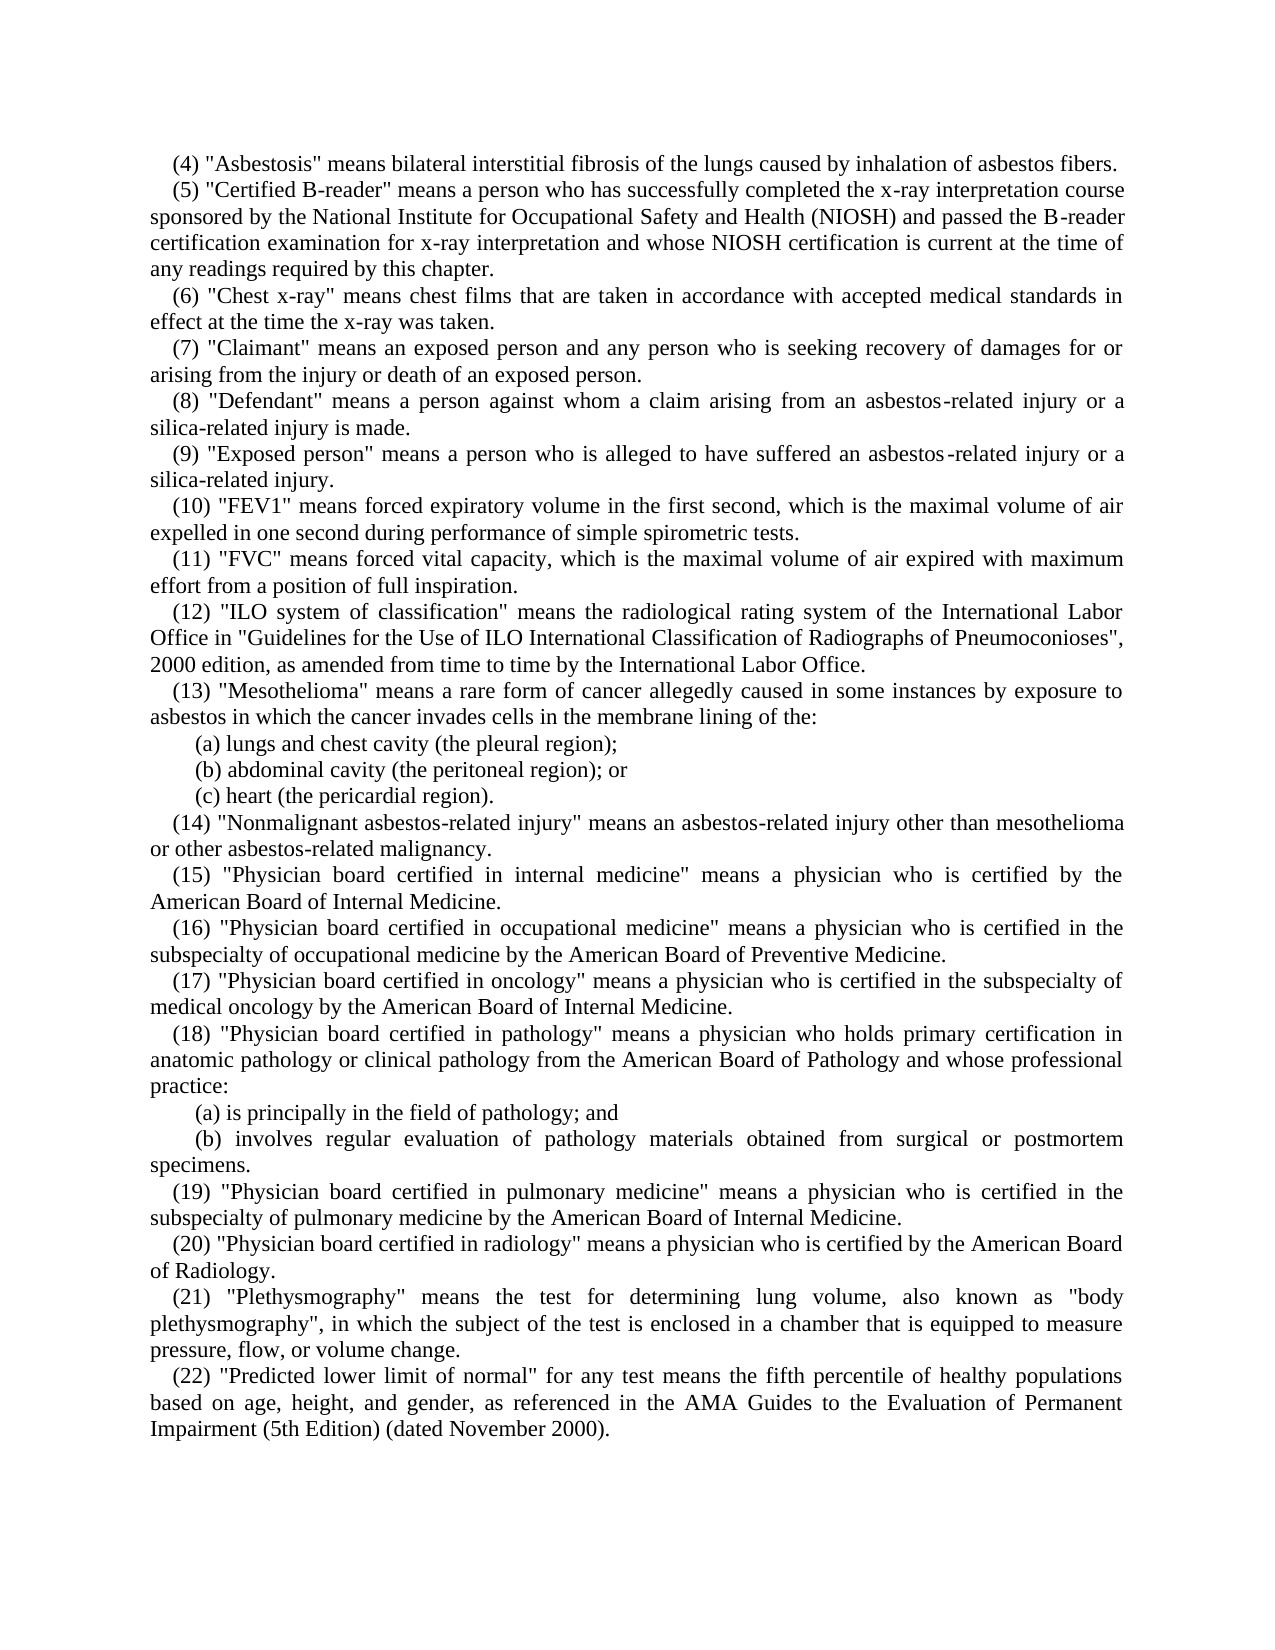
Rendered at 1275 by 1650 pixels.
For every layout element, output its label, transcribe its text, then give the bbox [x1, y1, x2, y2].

text (10) "FEV1" means forced expiratory volume in the first second, which is the maximal volume of air expelled in one second during performance of simple spirometric tests. [150, 493, 1125, 545]
text (15) "Physician board certified in internal medicine" means a physician who is certified by the American Board of Internal Medicine. [150, 862, 1125, 914]
text (4) "Asbestosis" means bilateral interstitial fibrosis of the lungs caused by inhalation of asbestos fibers. [150, 150, 1125, 176]
text (9) "Exposed person" means a person who is alleged to have suffered an asbestos-related injury or a silica-related injury. [150, 440, 1125, 493]
text (16) "Physician board certified in occupational medicine" means a physician who is certified in the subspecialty of occupational medicine by the American Board of Preventive Medicine. [150, 914, 1125, 967]
text (14) "Nonmalignant asbestos-related injury" means an asbestos-related injury other than mesothelioma or other asbestos-related malignancy. [150, 809, 1125, 862]
text (20) "Physician board certified in radiology" means a physician who is certified by the American Board of Radiology. [150, 1231, 1125, 1283]
text (7) "Claimant" means an exposed person and any person who is seeking recovery of damages for or arising from the injury or death of an exposed person. [150, 334, 1125, 387]
text (5) "Certified B-reader" means a person who has successfully completed the x-ray interpretation course sponsored by the National Institute for Occupational Safety and Health (NIOSH) and passed the B-reader certification examination for x-ray interpretation and whose NIOSH certification is current at the time of any readings required by this chapter. [150, 176, 1125, 282]
text (12) "ILO system of classification" means the radiological rating system of the International Labor Office in "Guidelines for the Use of ILO International Classification of Radiographs of Pneumoconioses", 2000 edition, as amended from time to time by the International Labor Office. [150, 598, 1125, 677]
text (a) lungs and chest cavity (the pleural region); [150, 730, 1125, 756]
text (b) abdominal cavity (the peritoneal region); or [150, 756, 1125, 782]
text (19) "Physician board certified in pulmonary medicine" means a physician who is certified in the subspecialty of pulmonary medicine by the American Board of Internal Medicine. [150, 1178, 1125, 1231]
text (a) is principally in the field of pathology; and [150, 1099, 1125, 1125]
text (17) "Physician board certified in oncology" means a physician who is certified in the subspecialty of medical oncology by the American Board of Internal Medicine. [150, 967, 1125, 1020]
text (11) "FVC" means forced vital capacity, which is the maximal volume of air expired with maximum effort from a position of full inspiration. [150, 545, 1125, 598]
text (21) "Plethysmography" means the test for determining lung volume, also known as "body plethysmography", in which the subject of the test is enclosed in a chamber that is equipped to measure pressure, flow, or volume change. [150, 1283, 1125, 1362]
text (13) "Mesothelioma" means a rare form of cancer allegedly caused in some instances by exposure to asbestos in which the cancer invades cells in the membrane lining of the: [150, 677, 1125, 730]
text (b) involves regular evaluation of pathology materials obtained from surgical or postmortem specimens. [150, 1125, 1125, 1178]
text (22) "Predicted lower limit of normal" for any test means the fifth percentile of healthy populations based on age, height, and gender, as referenced in the AMA Guides to the Evaluation of Permanent Impairment (5th Edition) (dated November 2000). [150, 1362, 1125, 1441]
text (6) "Chest x-ray" means chest films that are taken in accordance with accepted medical standards in effect at the time the x-ray was taken. [150, 282, 1125, 334]
text (8) "Defendant" means a person against whom a claim arising from an asbestos-related injury or a silica-related injury is made. [150, 387, 1125, 440]
text (18) "Physician board certified in pathology" means a physician who holds primary certification in anatomic pathology or clinical pathology from the American Board of Pathology and whose professional practice: [150, 1020, 1125, 1099]
text (c) heart (the pericardial region). [150, 782, 1125, 809]
